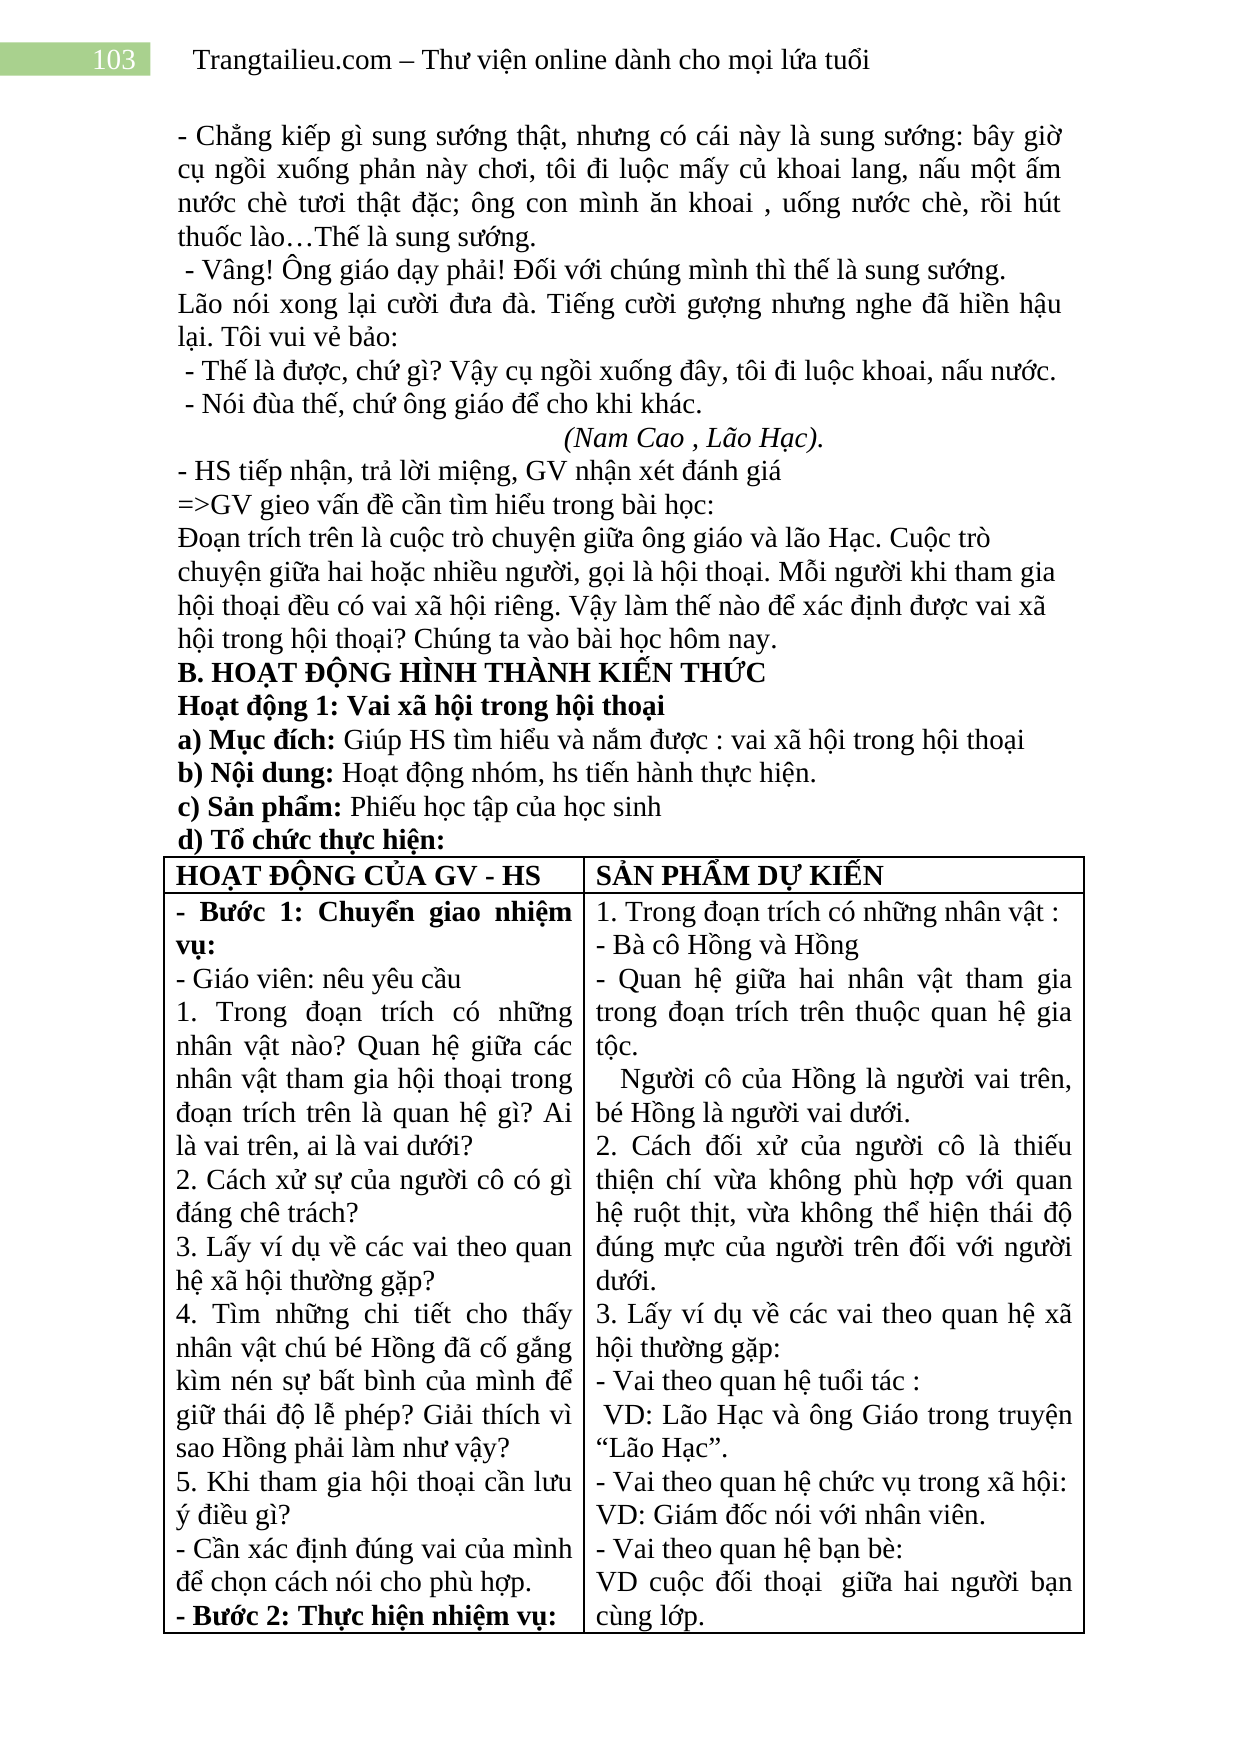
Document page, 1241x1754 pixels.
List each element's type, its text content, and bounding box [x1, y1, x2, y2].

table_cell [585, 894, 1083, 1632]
text - Thế là được, chứ gì? Vậy cụ ngồi xuống đây, tôi đi luộc khoai, nấu nước. [177, 353, 1063, 386]
text - HS tiếp nhận, trả lời miệng, GV nhận xét đánh giá [177, 453, 1063, 487]
text - Vâng! Ông giáo dạy phải! Đối với chúng mình thì thế là sung sướng. [177, 252, 1063, 286]
text Đoạn trích trên là cuộc trò chuyện giữa ông giáo và lão Hạc. Cuộc trò chuyện giữa hai hoặc nhiều người, gọi là hội thoại. Mỗi người khi tham gia hội thoại đều có vai xã hội riêng. Vậy làm thế nào để xác định được vai xã hội trong hội thoại? Chúng ta vào bài học hôm nay. [177, 521, 1063, 655]
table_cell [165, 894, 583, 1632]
text - Chẳng kiếp gì sung sướng thật, nhưng có cái này là sung sướng: bây giờ cụ ngồi xuống phản này chơi, tôi đi luộc mấy củ khoai lang, nấu một ấm nước chè tươi thật đặc; ông con mình ăn khoai , uống nước chè, rồi hút thuốc lào…Thế là sung sướng. [177, 118, 1063, 252]
text b) Nội dung: Hoạt động nhóm, hs tiến hành thực hiện. [177, 755, 1063, 789]
text c) Sản phẩm: Phiếu học tập của học sinh [177, 789, 1063, 822]
text d) Tổ chức thực hiện: [177, 822, 1063, 856]
text - Nói đùa thế, chứ ông giáo để cho khi khác. [177, 386, 1063, 420]
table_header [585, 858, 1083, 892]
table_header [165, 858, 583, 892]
text a) Mục đích: Giúp HS tìm hiểu và nắm được : vai xã hội trong hội thoại [177, 722, 1063, 755]
text B. HOẠT ĐỘNG HÌNH THÀNH KIẾN THỨC [177, 655, 1063, 688]
text Hoạt động 1: Vai xã hội trong hội thoại [177, 688, 1063, 722]
text =>GV gieo vấn đề cần tìm hiểu trong bài học: [177, 487, 1063, 521]
text Lão nói xong lại cười đưa đà. Tiếng cười gượng nhưng nghe đã hiền hậu lại. Tôi vui vẻ bảo: [177, 286, 1063, 353]
text (Nam Cao , Lão Hạc). [177, 420, 1063, 453]
